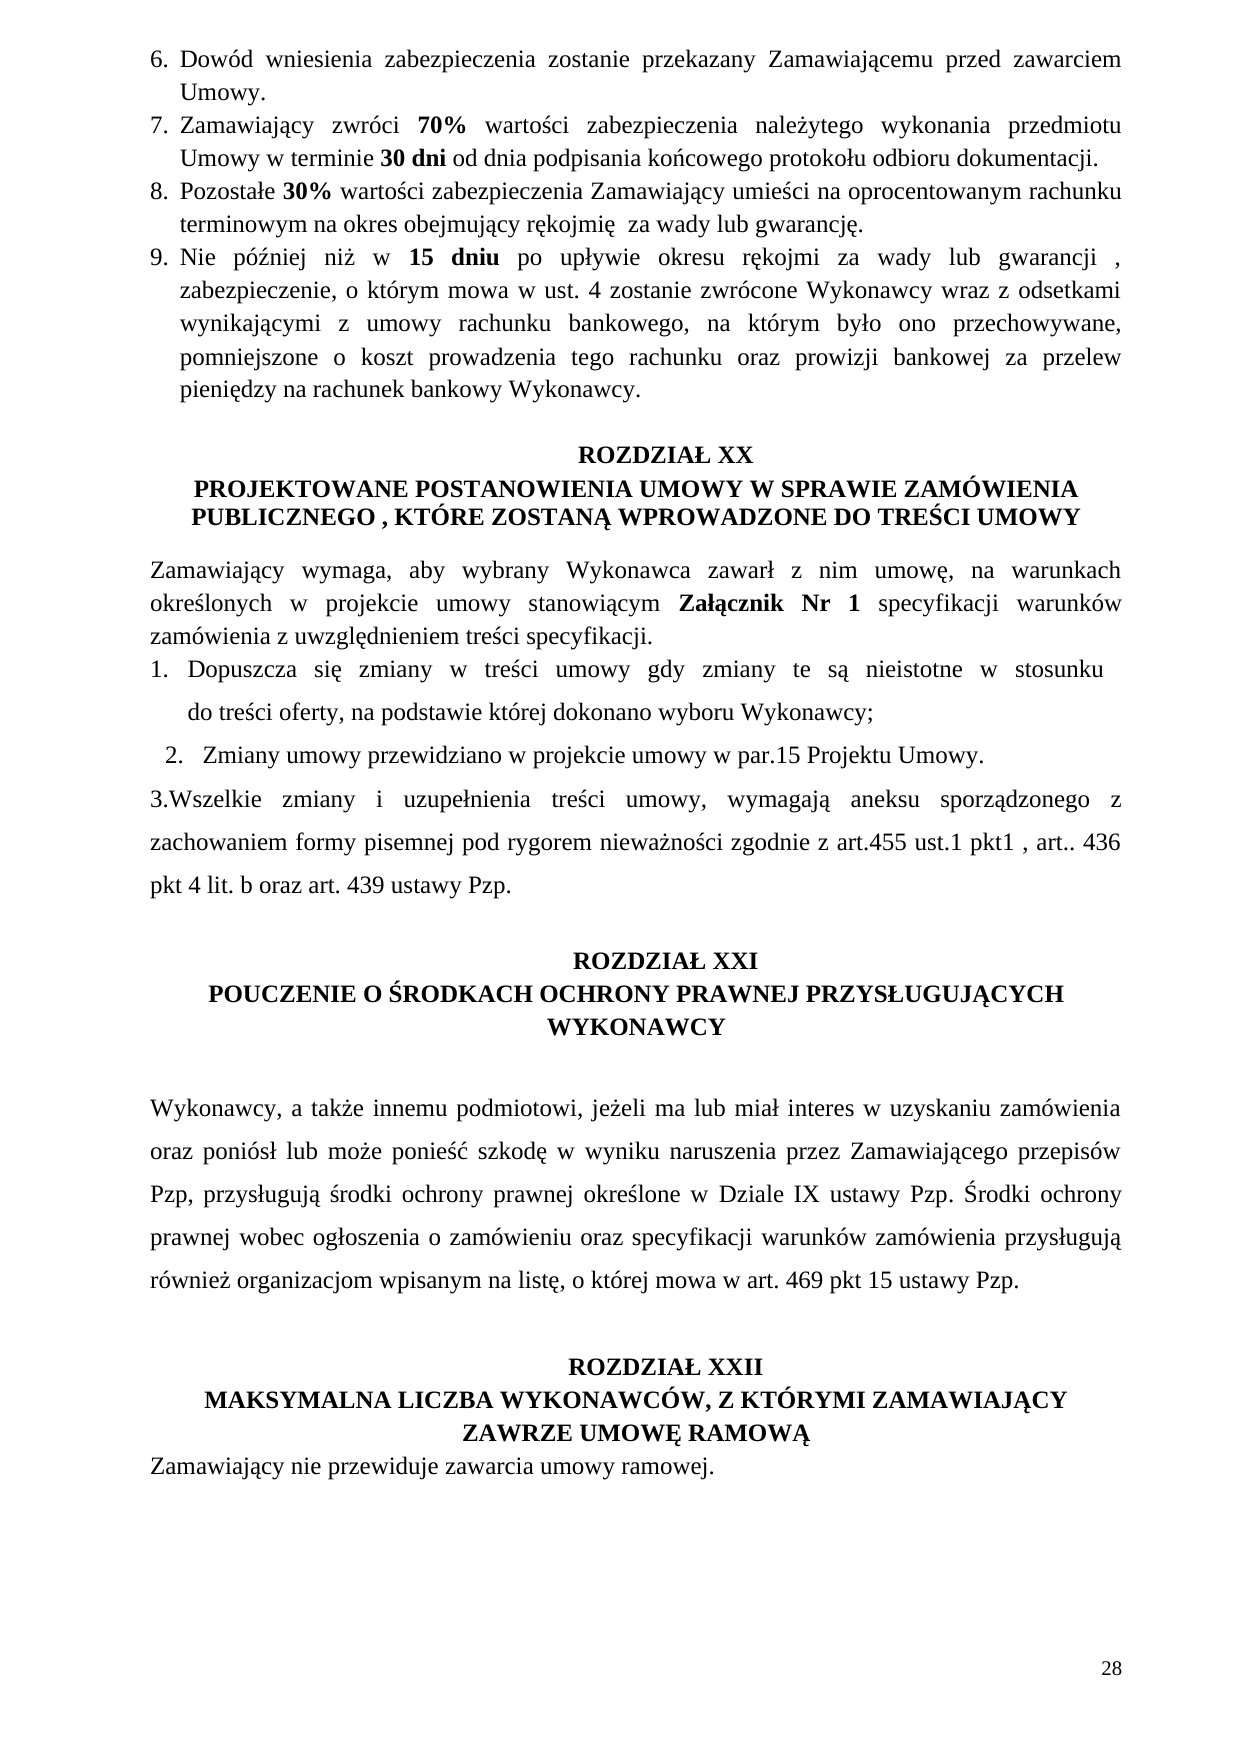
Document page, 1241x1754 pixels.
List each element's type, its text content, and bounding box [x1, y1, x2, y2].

subtitle ROZDZIAŁ XX [209, 441, 1122, 469]
subtitle ROZDZIAŁ XXII [209, 1352, 1122, 1380]
list Zmiany umowy przewidziano w projekcie umowy w par.15 Projektu Umowy. [165, 741, 1122, 769]
text PROJEKTOWANE POSTANOWIENIA UMOWY W SPRAWIE ZAMÓWIENIA PUBLICZNEGO , KTÓRE ZOSTANĄ WPROWADZONE DO TREŚCI UMOWY [150, 474, 1122, 531]
list Pozostałe 30% wartości zabezpieczenia Zamawiający umieści na oprocentowanym rachunku terminowym na okres obejmujący rękojmię za wady lub gwarancję. [150, 176, 1122, 238]
text Zamawiający nie przewiduje zawarcia umowy ramowej. [150, 1451, 1122, 1479]
text 3.Wszelkie zmiany i uzupełnienia treści umowy, wymagają aneksu sporządzonego z zachowaniem formy pisemnej pod rygorem nieważności zgodnie z art.455 ust.1 pkt1 , art.. 436 pkt 4 lit. b oraz art. 439 ustawy Pzp. [150, 784, 1122, 899]
list Dopuszcza się zmiany w treści umowy gdy zmiany te są nieistotne w stosunku do treści oferty, na podstawie której dokonano wyboru Wykonawcy; [150, 654, 1122, 726]
subtitle MAKSYMALNA LICZBA WYKONAWCÓW, Z KTÓRYMI ZAMAWIAJĄCY ZAWRZE UMOWĘ RAMOWĄ [150, 1385, 1122, 1446]
subtitle POUCZENIE O ŚRODKACH OCHRONY PRAWNEJ PRZYSŁUGUJĄCYCH WYKONAWCY [150, 979, 1122, 1041]
list Zamawiający zwróci 70% wartości zabezpieczenia należytego wykonania przedmiotu Umowy w terminie 30 dni od dnia podpisania końcowego protokołu odbioru dokumentacji. [150, 110, 1122, 172]
list Nie później niż w 15 dniu po upływie okresu rękojmi za wady lub gwarancji , zabezpieczenie, o którym mowa w ust. 4 zostanie zwrócone Wykonawcy wraz z odsetkami wynikającymi z umowy rachunku bankowego, na którym było ono przechowywane, pomniejszone o koszt prowadzenia tego rachunku oraz prowizji bankowej za przelew pieniędzy na rachunek bankowy Wykonawcy. [150, 242, 1122, 403]
list Dowód wniesienia zabezpieczenia zostanie przekazany Zamawiającemu przed zawarciem Umowy. [150, 44, 1122, 106]
text Zamawiający wymaga, aby wybrany Wykonawca zawarł z nim umowę, na warunkach określonych w projekcie umowy stanowiącym Załącznik Nr 1 specyfikacji warunków zamówienia z uwzględnieniem treści specyfikacji. [150, 555, 1122, 650]
text Wykonawcy, a także innemu podmiotowi, jeżeli ma lub miał interes w uzyskaniu zamówienia oraz poniósł lub może ponieść szkodę w wyniku naruszenia przez Zamawiającego przepisów Pzp, przysługują środki ochrony prawnej określone w Dziale IX ustawy Pzp. Środki ochrony prawnej wobec ogłoszenia o zamówieniu oraz specyfikacji warunków zamówienia przysługują również organizacjom wpisanym na listę, o której mowa w art. 469 pkt 15 ustawy Pzp. [150, 1093, 1122, 1294]
subtitle ROZDZIAŁ XXI [209, 946, 1122, 974]
